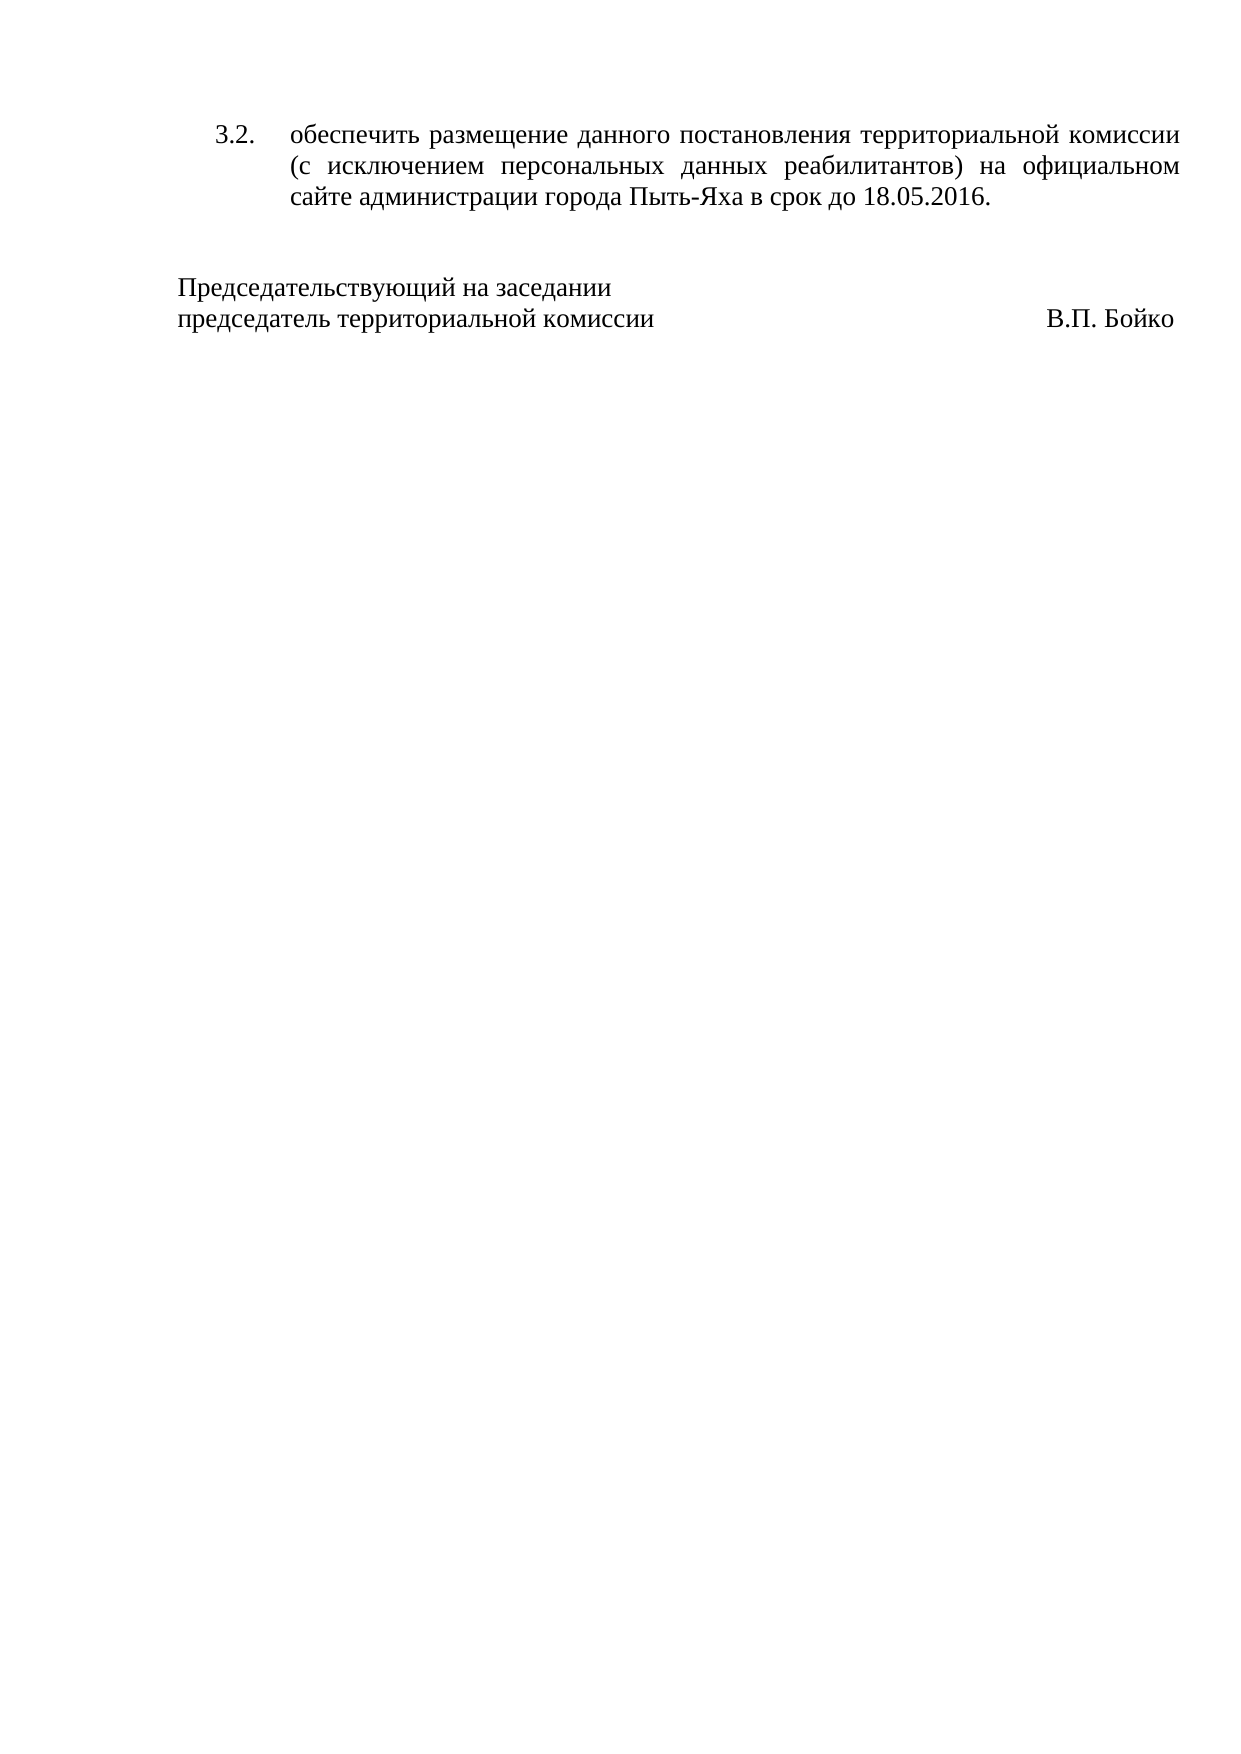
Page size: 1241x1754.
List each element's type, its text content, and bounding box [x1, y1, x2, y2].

text Председательствующий на заседании [177, 271, 1181, 302]
list обеспечить размещение данного постановления территориальной комиссии (с исключением персональных данных реабилитантов) на официальном сайте администрации города Пыть-Яха в срок до 18.05.2016. [215, 118, 1181, 212]
text председатель территориальной комиссии В.П. Бойко [177, 302, 1181, 333]
